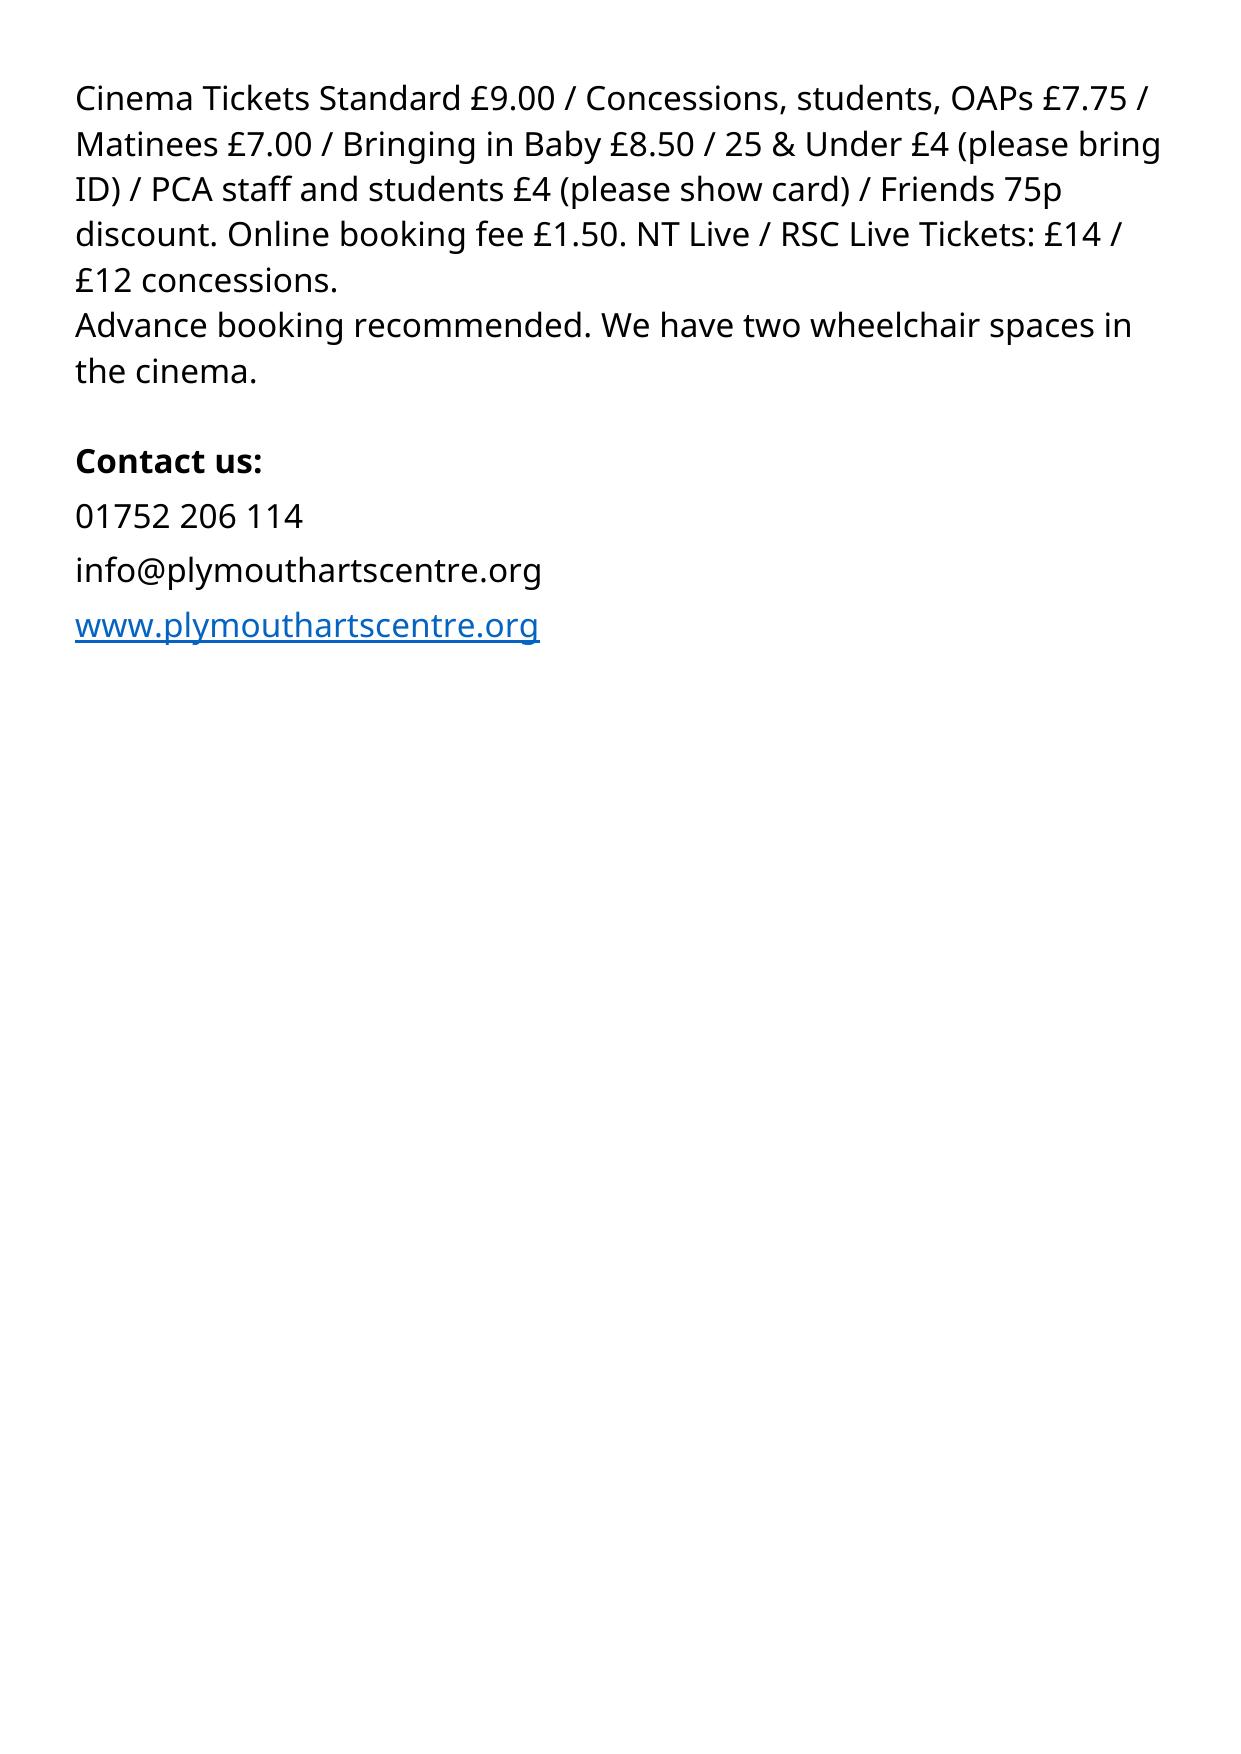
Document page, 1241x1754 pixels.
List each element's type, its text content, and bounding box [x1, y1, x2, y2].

text Advance booking recommended. We have two wheelchair spaces in the cinema. [75, 302, 1165, 393]
text info@plymouthartscentre.org [75, 547, 1165, 593]
text Cinema Tickets Standard £9.00 / Concessions, students, OAPs £7.75 / Matinees £7.00 / Bringing in Baby £8.50 / 25 & Under £4 (please bring ID) / PCA staff and students £4 (please show card) / Friends 75p discount. Online booking fee £1.50. NT Live / RSC Live Tickets: £14 / £12 concessions. [75, 75, 1165, 302]
text Contact us: [75, 438, 1165, 484]
text www.plymouthartscentre.org [75, 602, 1165, 647]
text 01752 206 114 [75, 493, 1165, 538]
